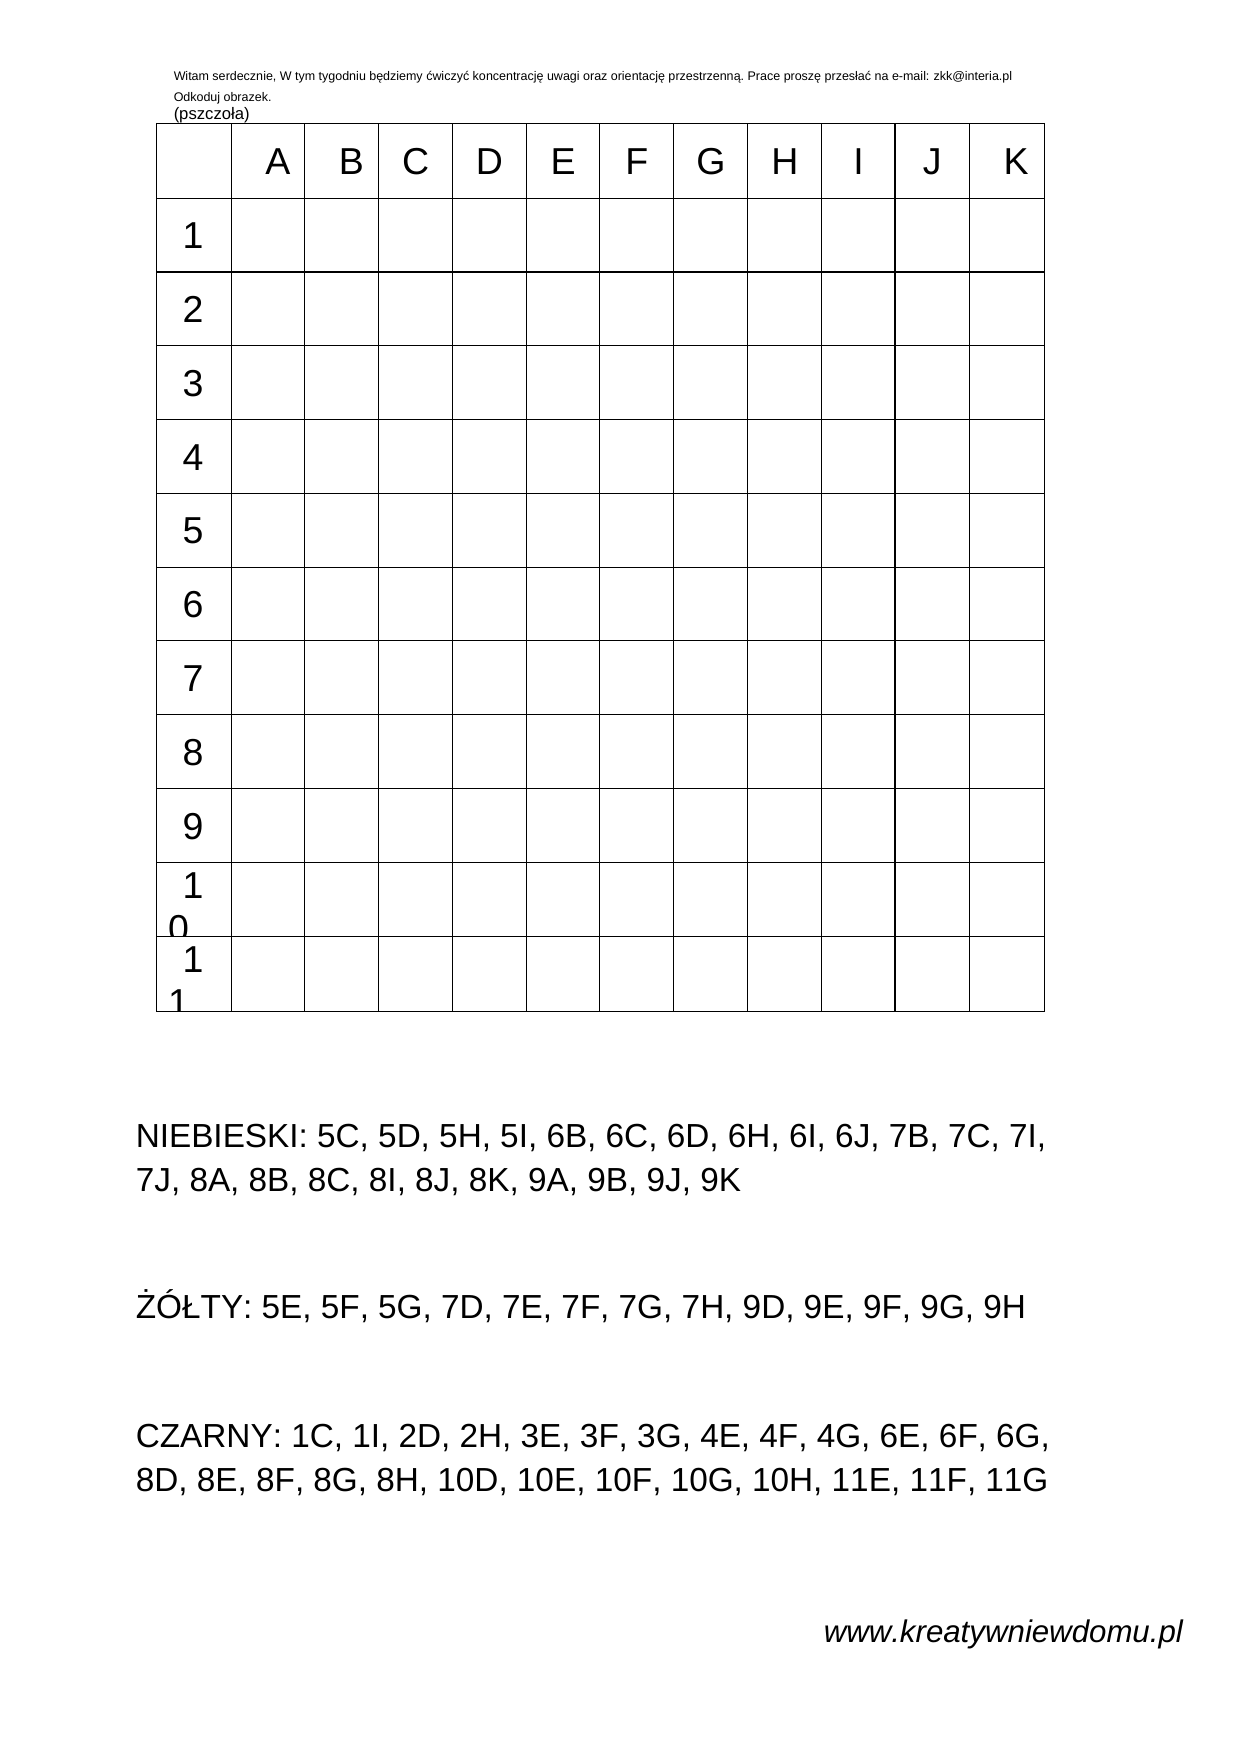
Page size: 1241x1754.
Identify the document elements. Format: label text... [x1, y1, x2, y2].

table_cell [232, 641, 304, 714]
table_cell [232, 863, 304, 936]
table_cell [600, 273, 673, 345]
table_cell [600, 937, 673, 1011]
text Witam serdecznie, W tym tygodniu będziemy ćwiczyć koncentrację uwagi oraz orientację przestrzenną. Prace proszę przesłać na e-mail: zkk@interia.pl [173, 68, 1065, 83]
table_cell [600, 641, 673, 714]
table_cell [305, 494, 378, 567]
table_cell [305, 199, 378, 271]
table_cell [896, 346, 969, 419]
table_cell 8 [157, 715, 231, 788]
table_cell [453, 937, 526, 1011]
table_cell [896, 494, 969, 567]
table_cell [379, 494, 452, 567]
table_cell [674, 641, 747, 714]
table_cell 6 [157, 568, 231, 640]
table_cell [232, 199, 304, 271]
table_cell [822, 494, 894, 567]
table_cell [748, 863, 821, 936]
table_cell [970, 789, 1044, 862]
table_cell [674, 715, 747, 788]
table_cell [970, 863, 1044, 936]
table_cell 9 [157, 789, 231, 862]
table_cell [822, 937, 894, 1011]
table_cell [305, 568, 378, 640]
table_cell [674, 494, 747, 567]
text ŻÓŁTY: 5E, 5F, 5G, 7D, 7E, 7F, 7G, 7H, 9D, 9E, 9F, 9G, 9H [136, 1288, 1065, 1326]
table_cell [748, 273, 821, 345]
table_cell [453, 346, 526, 419]
table_cell [379, 789, 452, 862]
table_cell [453, 568, 526, 640]
table_header [157, 124, 231, 197]
table_cell [379, 420, 452, 493]
table_cell [896, 789, 969, 862]
table_header J [896, 124, 969, 197]
table_cell [305, 863, 378, 936]
table_cell [527, 273, 599, 345]
table_header H [748, 124, 821, 197]
table_cell 11 [157, 937, 231, 1011]
table_cell [600, 494, 673, 567]
table_cell [822, 273, 894, 345]
table_cell 2 [157, 273, 231, 345]
table_cell [748, 420, 821, 493]
table_header I [822, 124, 894, 197]
text Odkoduj obrazek. [173, 89, 1065, 104]
table_cell [822, 420, 894, 493]
table_cell [970, 346, 1044, 419]
table_cell [453, 494, 526, 567]
table_header B [305, 124, 378, 197]
table_cell [527, 494, 599, 567]
table_cell [379, 568, 452, 640]
table_cell [748, 494, 821, 567]
table_cell [822, 199, 894, 271]
table_cell [305, 715, 378, 788]
table_cell [896, 641, 969, 714]
table_cell [527, 789, 599, 862]
table_cell [600, 346, 673, 419]
table_cell [379, 937, 452, 1011]
table_cell [379, 273, 452, 345]
table_cell [379, 346, 452, 419]
table_cell [600, 863, 673, 936]
table_cell [305, 420, 378, 493]
table_cell [748, 199, 821, 271]
table_cell [379, 863, 452, 936]
table_cell [527, 715, 599, 788]
table_cell 5 [157, 494, 231, 567]
table_cell [970, 273, 1044, 345]
table_header C [379, 124, 452, 197]
table_cell [674, 568, 747, 640]
table_cell [970, 641, 1044, 714]
table_header A [232, 124, 304, 197]
table_cell [305, 789, 378, 862]
table_cell [896, 199, 969, 271]
table_header F [600, 124, 673, 197]
table_cell [822, 568, 894, 640]
table_cell 7 [157, 641, 231, 714]
table_cell [527, 937, 599, 1011]
table_cell [970, 937, 1044, 1011]
table_cell [822, 346, 894, 419]
table_cell [453, 863, 526, 936]
table_cell [748, 789, 821, 862]
table_cell [305, 641, 378, 714]
table_cell [600, 199, 673, 271]
table_header K [970, 124, 1044, 197]
table_cell [674, 937, 747, 1011]
table_cell 4 [157, 420, 231, 493]
table_cell [896, 863, 969, 936]
table_cell [748, 346, 821, 419]
table_cell [453, 715, 526, 788]
table_cell [527, 863, 599, 936]
table_cell [453, 199, 526, 271]
table_cell [232, 937, 304, 1011]
table_cell [748, 715, 821, 788]
table_cell [232, 273, 304, 345]
table_cell [600, 715, 673, 788]
table_cell 1 [157, 199, 231, 271]
table_cell 3 [157, 346, 231, 419]
table_cell [305, 937, 378, 1011]
table_cell [896, 715, 969, 788]
table_cell [527, 568, 599, 640]
table_cell [379, 715, 452, 788]
table_cell [748, 937, 821, 1011]
table_cell [970, 199, 1044, 271]
table_cell [453, 273, 526, 345]
table_cell [822, 641, 894, 714]
table_cell [822, 789, 894, 862]
table_header D [453, 124, 526, 197]
table_cell [970, 420, 1044, 493]
table_cell [822, 715, 894, 788]
table_cell [232, 346, 304, 419]
table_cell [748, 641, 821, 714]
table_cell [970, 568, 1044, 640]
table_cell 10 [157, 863, 231, 936]
table_cell [527, 199, 599, 271]
text NIEBIESKI: 5C, 5D, 5H, 5I, 6B, 6C, 6D, 6H, 6I, 6J, 7B, 7C, 7I, 7J, 8A, 8B, 8C, 8I, 8J, 8K, 9A, 9B, 9J, 9K [136, 1116, 1065, 1198]
table_cell [674, 863, 747, 936]
table_cell [600, 568, 673, 640]
table_cell [600, 420, 673, 493]
table_cell [232, 715, 304, 788]
table_header E [527, 124, 599, 197]
table_cell [527, 346, 599, 419]
table_header G [674, 124, 747, 197]
table_cell [527, 420, 599, 493]
table_cell [453, 641, 526, 714]
table_cell [674, 789, 747, 862]
table_cell [379, 199, 452, 271]
table_cell [232, 568, 304, 640]
table_cell [674, 199, 747, 271]
table_cell [379, 641, 452, 714]
text (pszczoła) [173, 104, 1065, 123]
table_cell [305, 346, 378, 419]
table_cell [896, 937, 969, 1011]
table_cell [305, 273, 378, 345]
table_cell [970, 494, 1044, 567]
table_cell [600, 789, 673, 862]
table_cell [232, 494, 304, 567]
table_cell [822, 863, 894, 936]
table_cell [232, 789, 304, 862]
table_cell [527, 641, 599, 714]
table_cell [453, 789, 526, 862]
table_cell [674, 273, 747, 345]
table_cell [674, 346, 747, 419]
table_cell [970, 715, 1044, 788]
table_cell [748, 568, 821, 640]
table_cell [896, 273, 969, 345]
text CZARNY: 1C, 1I, 2D, 2H, 3E, 3F, 3G, 4E, 4F, 4G, 6E, 6F, 6G, 8D, 8E, 8F, 8G, 8H, 10D, 10E, 10F, 10G, 10H, 11E, 11F, 11G [136, 1416, 1065, 1498]
table_cell [896, 568, 969, 640]
table_cell [232, 420, 304, 493]
table_cell [674, 420, 747, 493]
table_cell [896, 420, 969, 493]
table_cell [453, 420, 526, 493]
